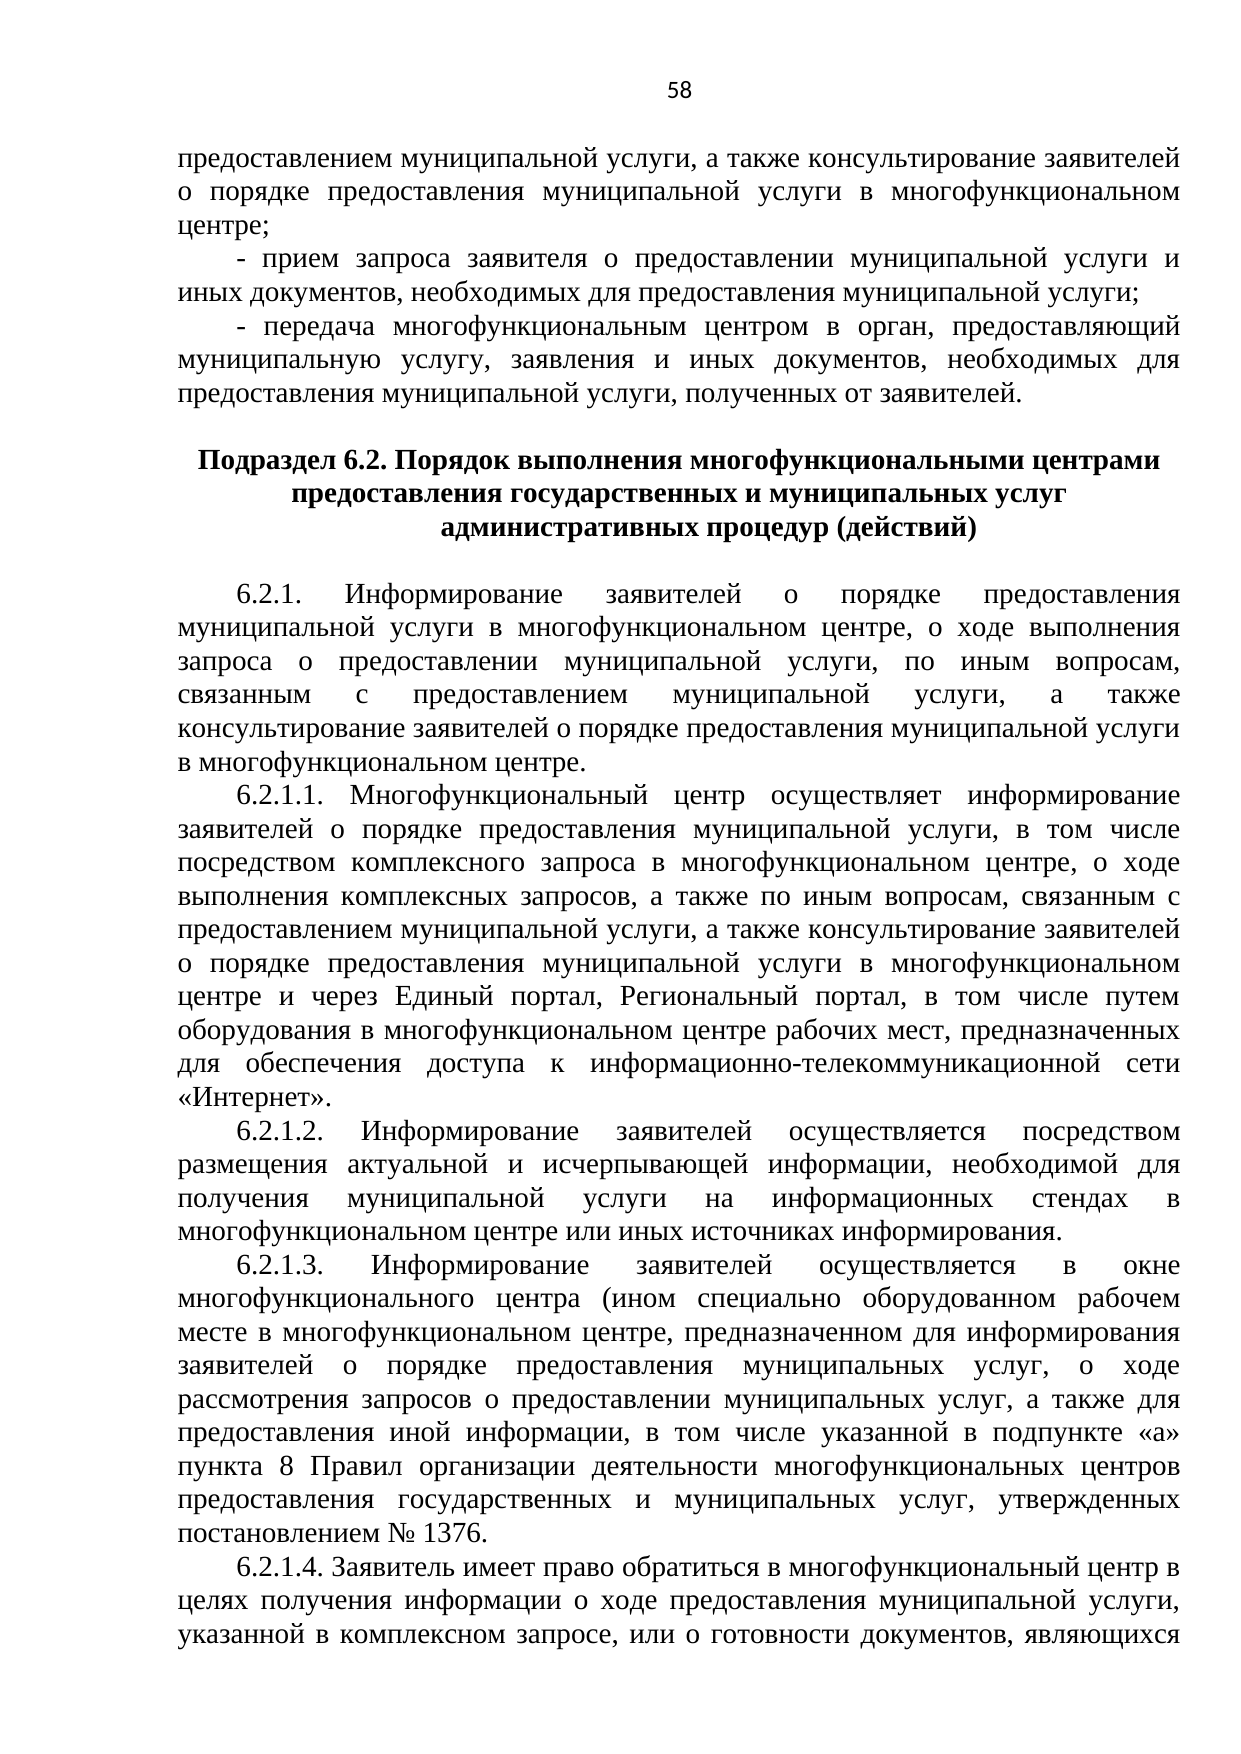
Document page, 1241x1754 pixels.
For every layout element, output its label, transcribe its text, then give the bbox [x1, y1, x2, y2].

text 6.2.1.2. Информирование заявителей осуществляется посредством размещения актуальной и исчерпывающей информации, необходимой для получения муниципальной услуги на информационных стендах в многофункциональном центре или иных источниках информирования. [177, 1113, 1181, 1247]
text административных процедур (действий) [177, 509, 1181, 542]
text 6.2.1.1. Многофункциональный центр осуществляет информирование заявителей о порядке предоставления муниципальной услуги, в том числе посредством комплексного запроса в многофункциональном центре, о ходе выполнения комплексных запросов, а также по иным вопросам, связанным с предоставлением муниципальной услуги, а также консультирование заявителей о порядке предоставления муниципальной услуги в многофункциональном центре и через Единый портал, Региональный портал, в том числе путем оборудования в многофункциональном центре рабочих мест, предназначенных для обеспечения доступа к информационно-телекоммуникационной сети «Интернет». [177, 777, 1181, 1113]
text - передача многофункциональным центром в орган, предоставляющий муниципальную услугу, заявления и иных документов, необходимых для предоставления муниципальной услуги, полученных от заявителей. [177, 308, 1181, 408]
text - прием запроса заявителя о предоставлении муниципальной услуги и иных документов, необходимых для предоставления муниципальной услуги; [177, 241, 1181, 308]
text 6.2.1.3. Информирование заявителей осуществляется в окне многофункционального центра (ином специально оборудованном рабочем месте в многофункциональном центре, предназначенном для информирования заявителей о порядке предоставления муниципальных услуг, о ходе рассмотрения запросов о предоставлении муниципальных услуг, а также для предоставления иной информации, в том числе указанной в подпункте «а» пункта 8 Правил организации деятельности многофункциональных центров предоставления государственных и муниципальных услуг, утвержденных постановлением № 1376. [177, 1247, 1181, 1549]
text Подраздел 6.2. Порядок выполнения многофункциональными центрами предоставления государственных и муниципальных услуг [177, 442, 1181, 509]
text 6.2.1. Информирование заявителей о порядке предоставления муниципальной услуги в многофункциональном центре, о ходе выполнения запроса о предоставлении муниципальной услуги, по иным вопросам, связанным с предоставлением муниципальной услуги, а также консультирование заявителей о порядке предоставления муниципальной услуги в многофункциональном центре. [177, 576, 1181, 777]
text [177, 1549, 1181, 1649]
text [177, 140, 1181, 241]
